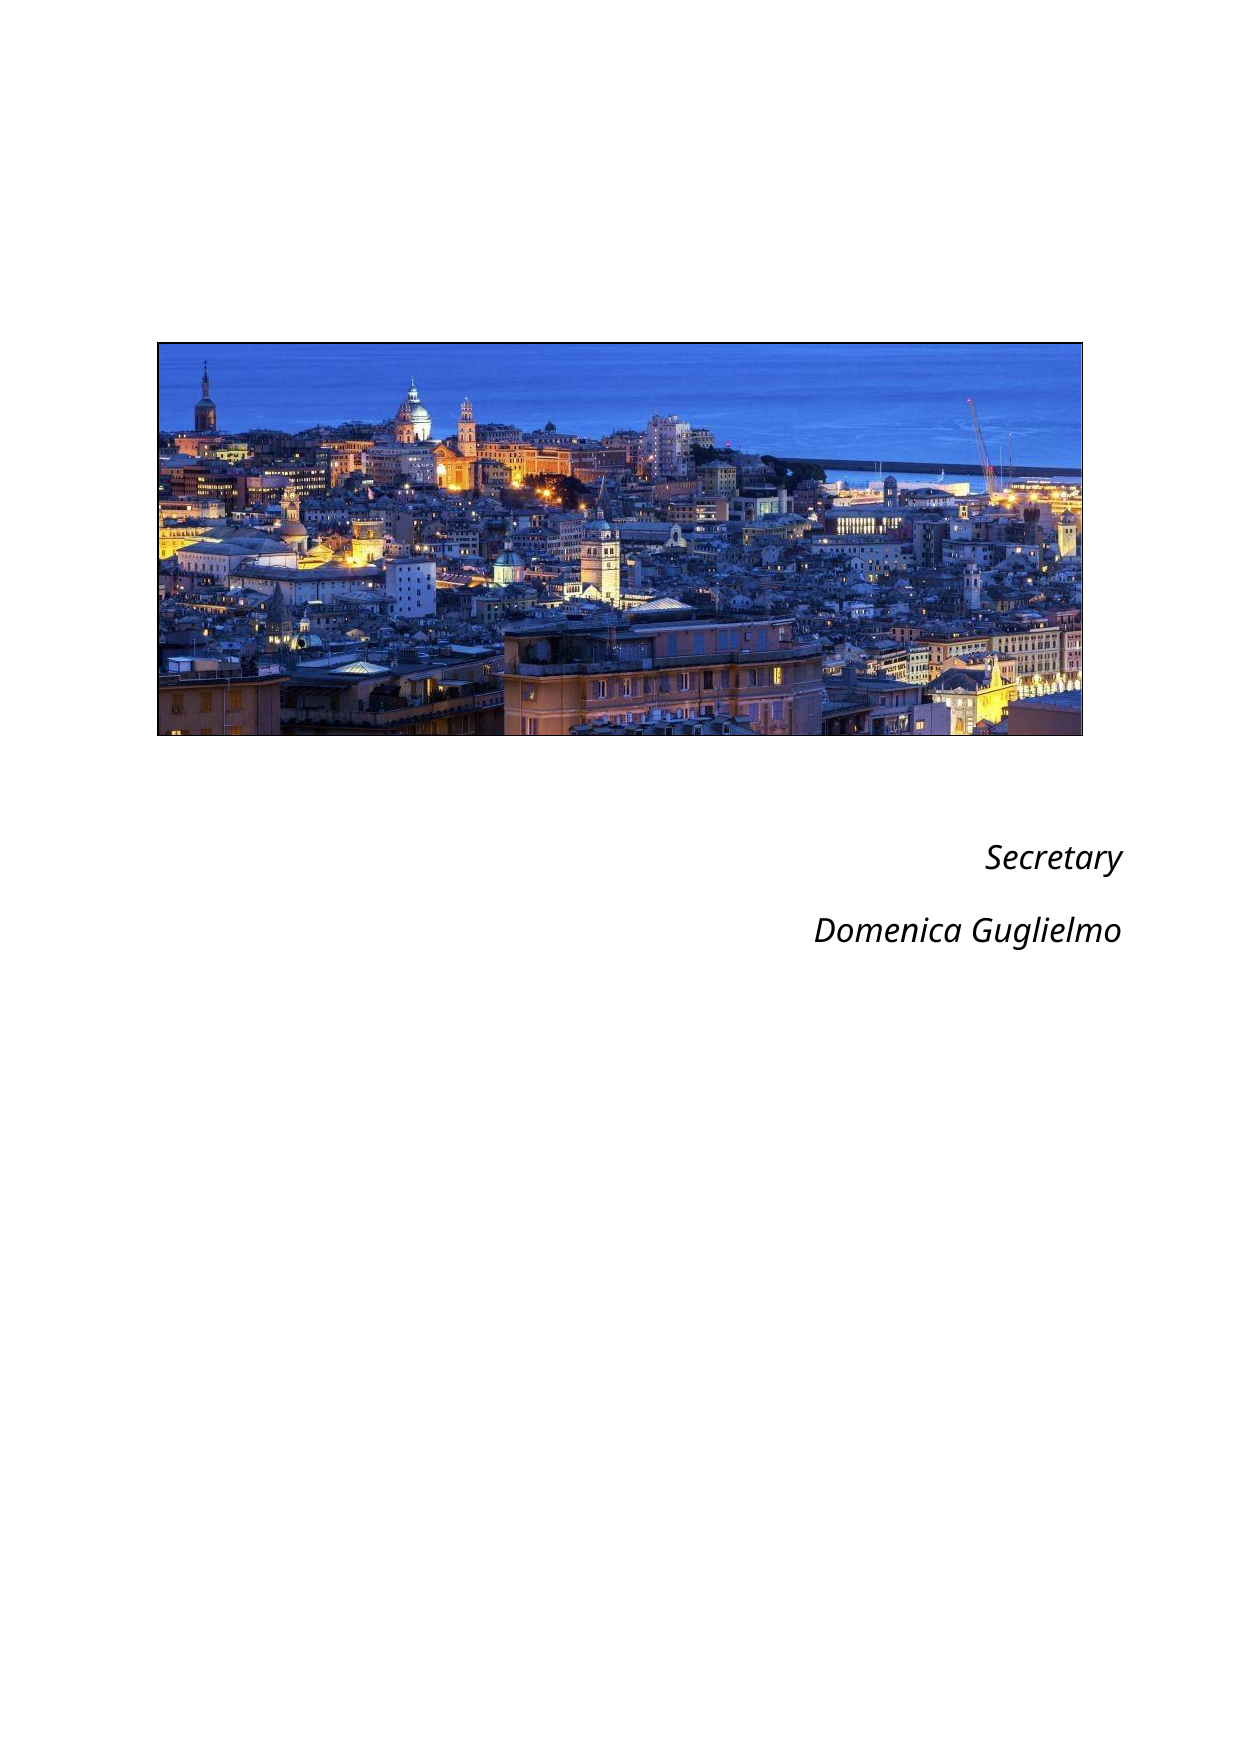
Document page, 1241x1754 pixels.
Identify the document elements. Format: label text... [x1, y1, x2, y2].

picture [159, 344, 1082, 735]
text Domenica Guglielmo [118, 907, 1122, 952]
text Secretary [118, 834, 1122, 879]
